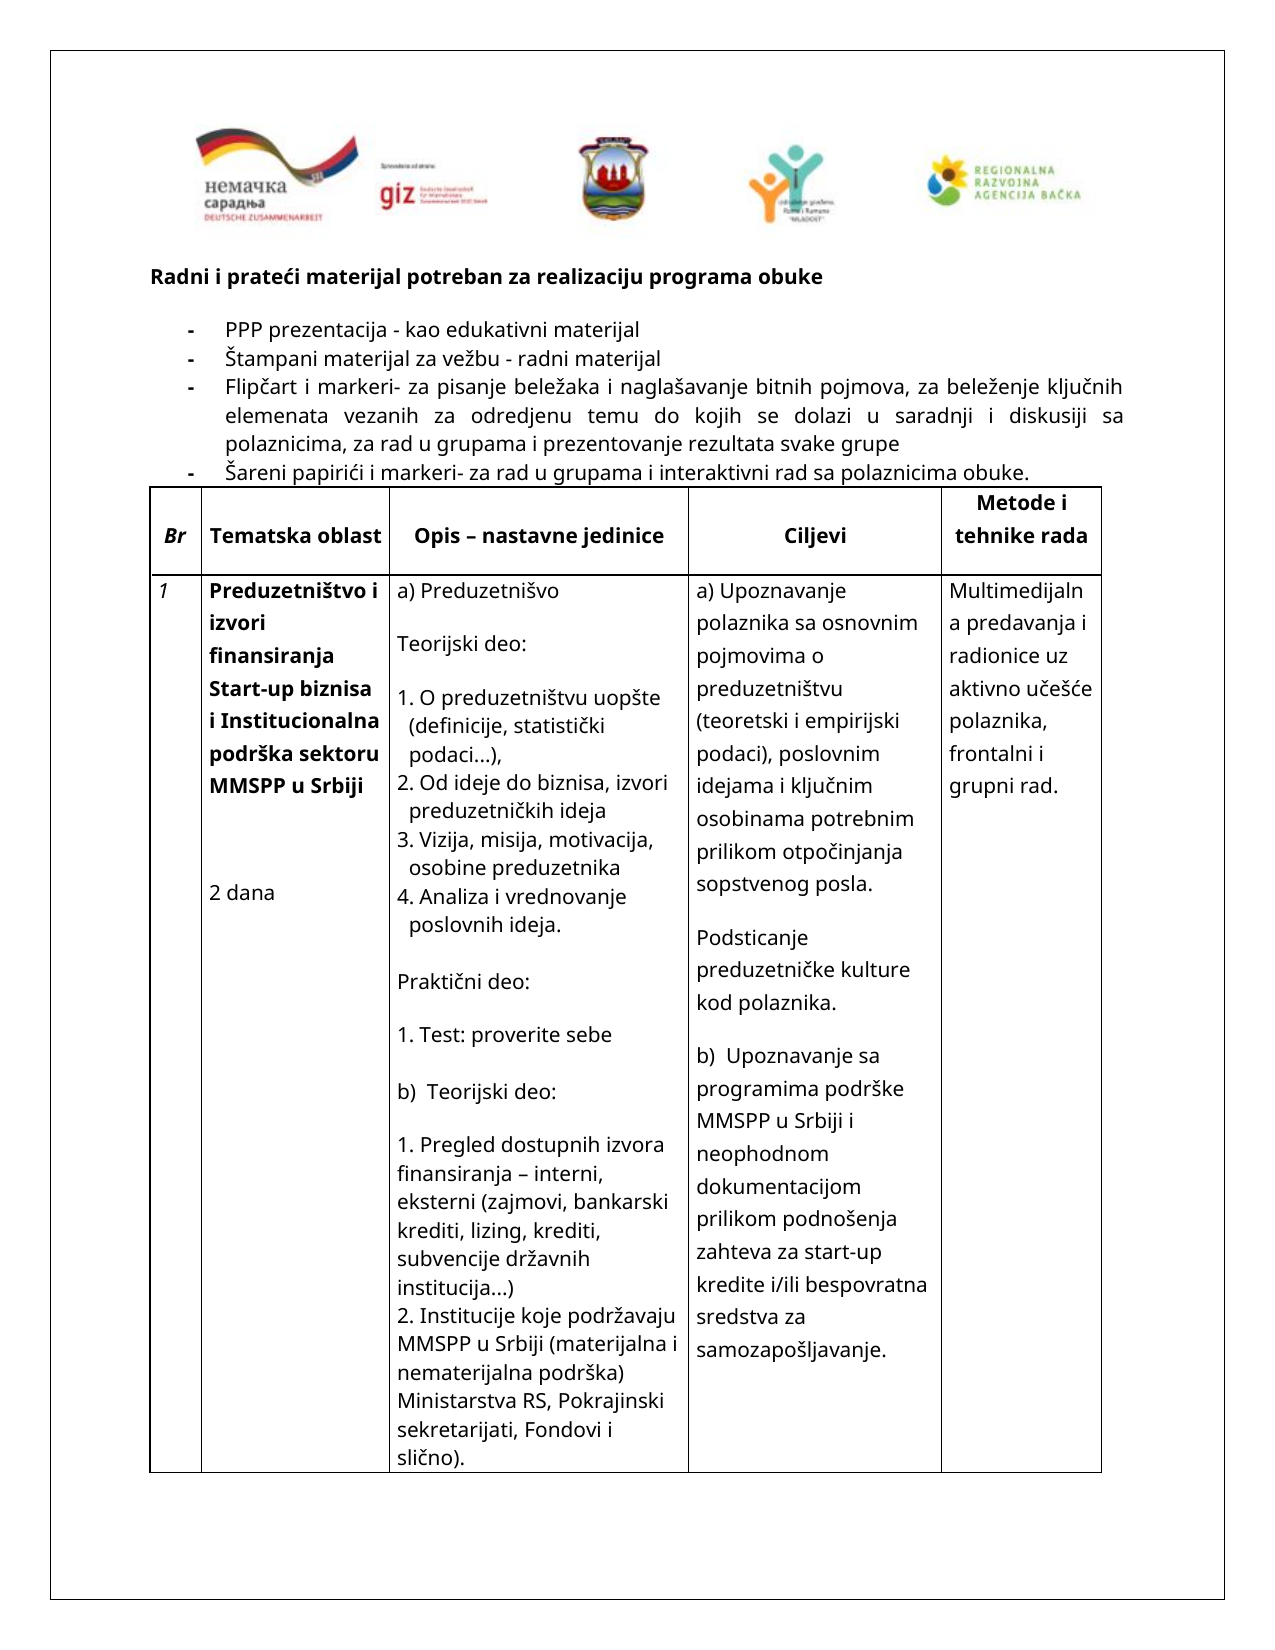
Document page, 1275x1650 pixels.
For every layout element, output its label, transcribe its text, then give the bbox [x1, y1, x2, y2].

table_header Br [151, 488, 201, 574]
table_header Opis – nastavne jedinice [390, 488, 688, 574]
list Šareni papirići i markeri- za rad u grupama i interaktivni rad sa polaznicima obuke. [187, 458, 1125, 486]
table_cell Multimedijalna predavanja i radionice uz aktivno učešće polaznika, frontalni i grupni rad. [942, 576, 1101, 1472]
table_cell 1 [151, 575, 201, 1472]
list PPP prezentacija - kao edukativni materijal [187, 315, 1125, 344]
table_header Metode i tehnike rada [942, 488, 1101, 574]
picture [150, 103, 1125, 262]
table_header Tematska oblast [202, 488, 389, 574]
table_cell Preduzetništvo i izvori finansiranja Start-up biznisa i Institucionalna podrška sektoru MMSPP u Srbiji 2 dana [202, 576, 389, 1472]
list Flipčart i markeri- za pisanje beležaka i naglašavanje bitnih pojmova, za beleženje ključnih elemenata vezanih za odredjenu temu do kojih se dolazi u saradnji i diskusiji sa polaznicima, za rad u grupama i prezentovanje rezultata svake grupe [187, 372, 1125, 458]
text Radni i prateći materijal potreban za realizaciju programa obuke [150, 262, 1125, 290]
table_header Ciljevi [689, 488, 941, 574]
list Štampani materijal za vežbu - radni materijal [187, 344, 1125, 372]
